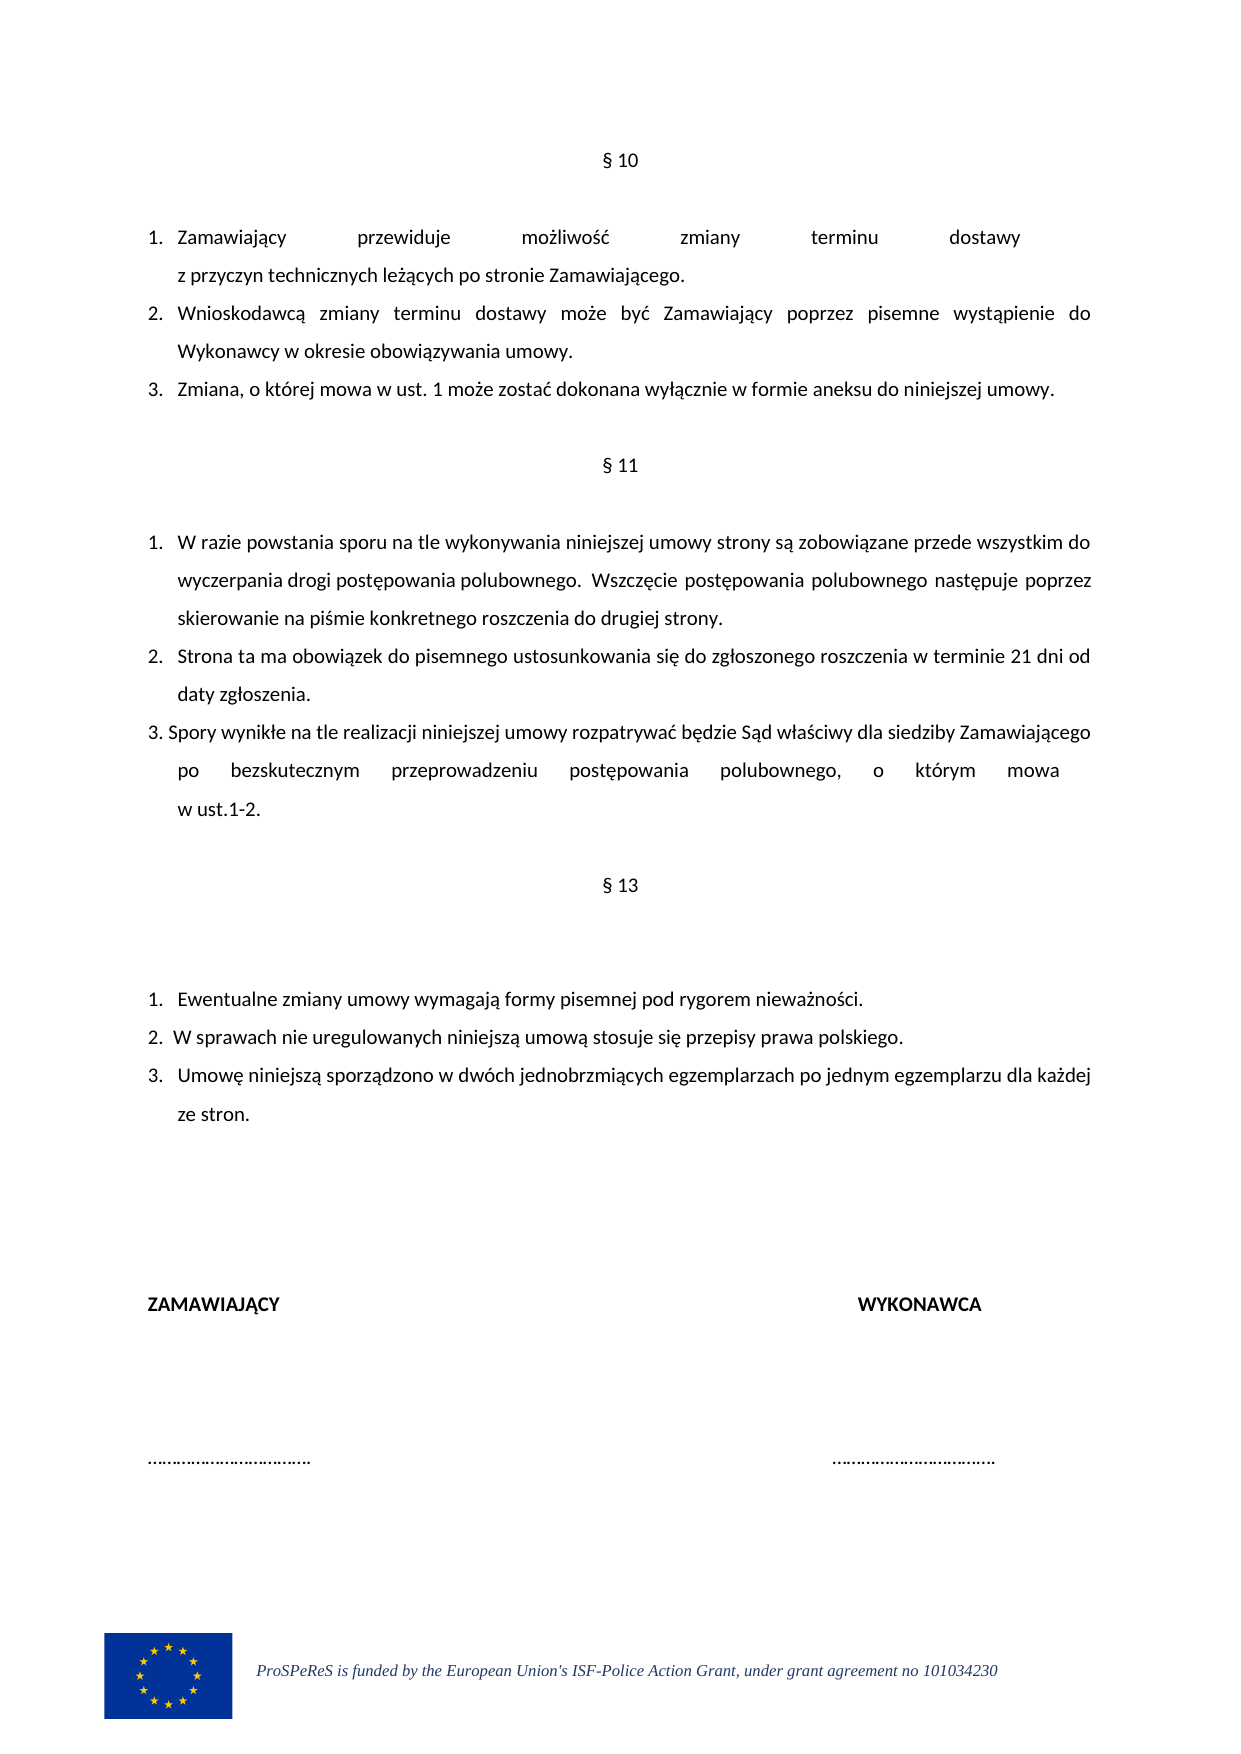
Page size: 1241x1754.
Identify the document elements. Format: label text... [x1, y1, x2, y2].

text 3. Umowę niniejszą sporządzono w dwóch jednobrzmiących egzemplarzach po jednym egzemplarzu dla każdej ze stron. [148, 1063, 1092, 1126]
text 3. Spory wynikłe na tle realizacji niniejszej umowy rozpatrywać będzie Sąd właściwy dla siedziby Zamawiającego po bezskutecznym przeprowadzeniu postępowania polubownego, o którym mowa w ust.1-2. [148, 719, 1092, 821]
list § 10 [148, 148, 1092, 173]
text 2. Strona ta ma obowiązek do pisemnego ustosunkowania się do zgłoszonego roszczenia w terminie 21 dni od daty zgłoszenia. [148, 643, 1092, 707]
text 1. Zamawiający przewiduje możliwość zmiany terminu dostawy z przyczyn technicznych leżących po stronie Zamawiającego. [148, 224, 1092, 287]
picture [104, 1633, 233, 1719]
text 1. W razie powstania sporu na tle wykonywania niniejszej umowy strony są zobowiązane przede wszystkim do wyczerpania drogi postępowania polubownego. Wszczęcie postępowania polubownego następuje poprzez skierowanie na piśmie konkretnego roszczenia do drugiej strony. [148, 529, 1092, 631]
text § 11 [148, 453, 1092, 478]
text 2. W sprawach nie uregulowanych niniejszą umową stosuje się przepisy prawa polskiego. [148, 1024, 1092, 1050]
text ZAMAWIAJĄCY WYKONAWCA [148, 1291, 1092, 1317]
text 1. Ewentualne zmiany umowy wymagają formy pisemnej pod rygorem nieważności. [148, 986, 1092, 1012]
text § 13 [148, 872, 1092, 897]
list Zmiana, o której mowa w ust. 1 może zostać dokonana wyłącznie w formie aneksu do niniejszej umowy. [148, 376, 1092, 402]
text ……………………………. ……………………………. [148, 1444, 1092, 1469]
text 2. Wnioskodawcą zmiany terminu dostawy może być Zamawiający poprzez pisemne wystąpienie do Wykonawcy w okresie obowiązywania umowy. [148, 300, 1092, 364]
